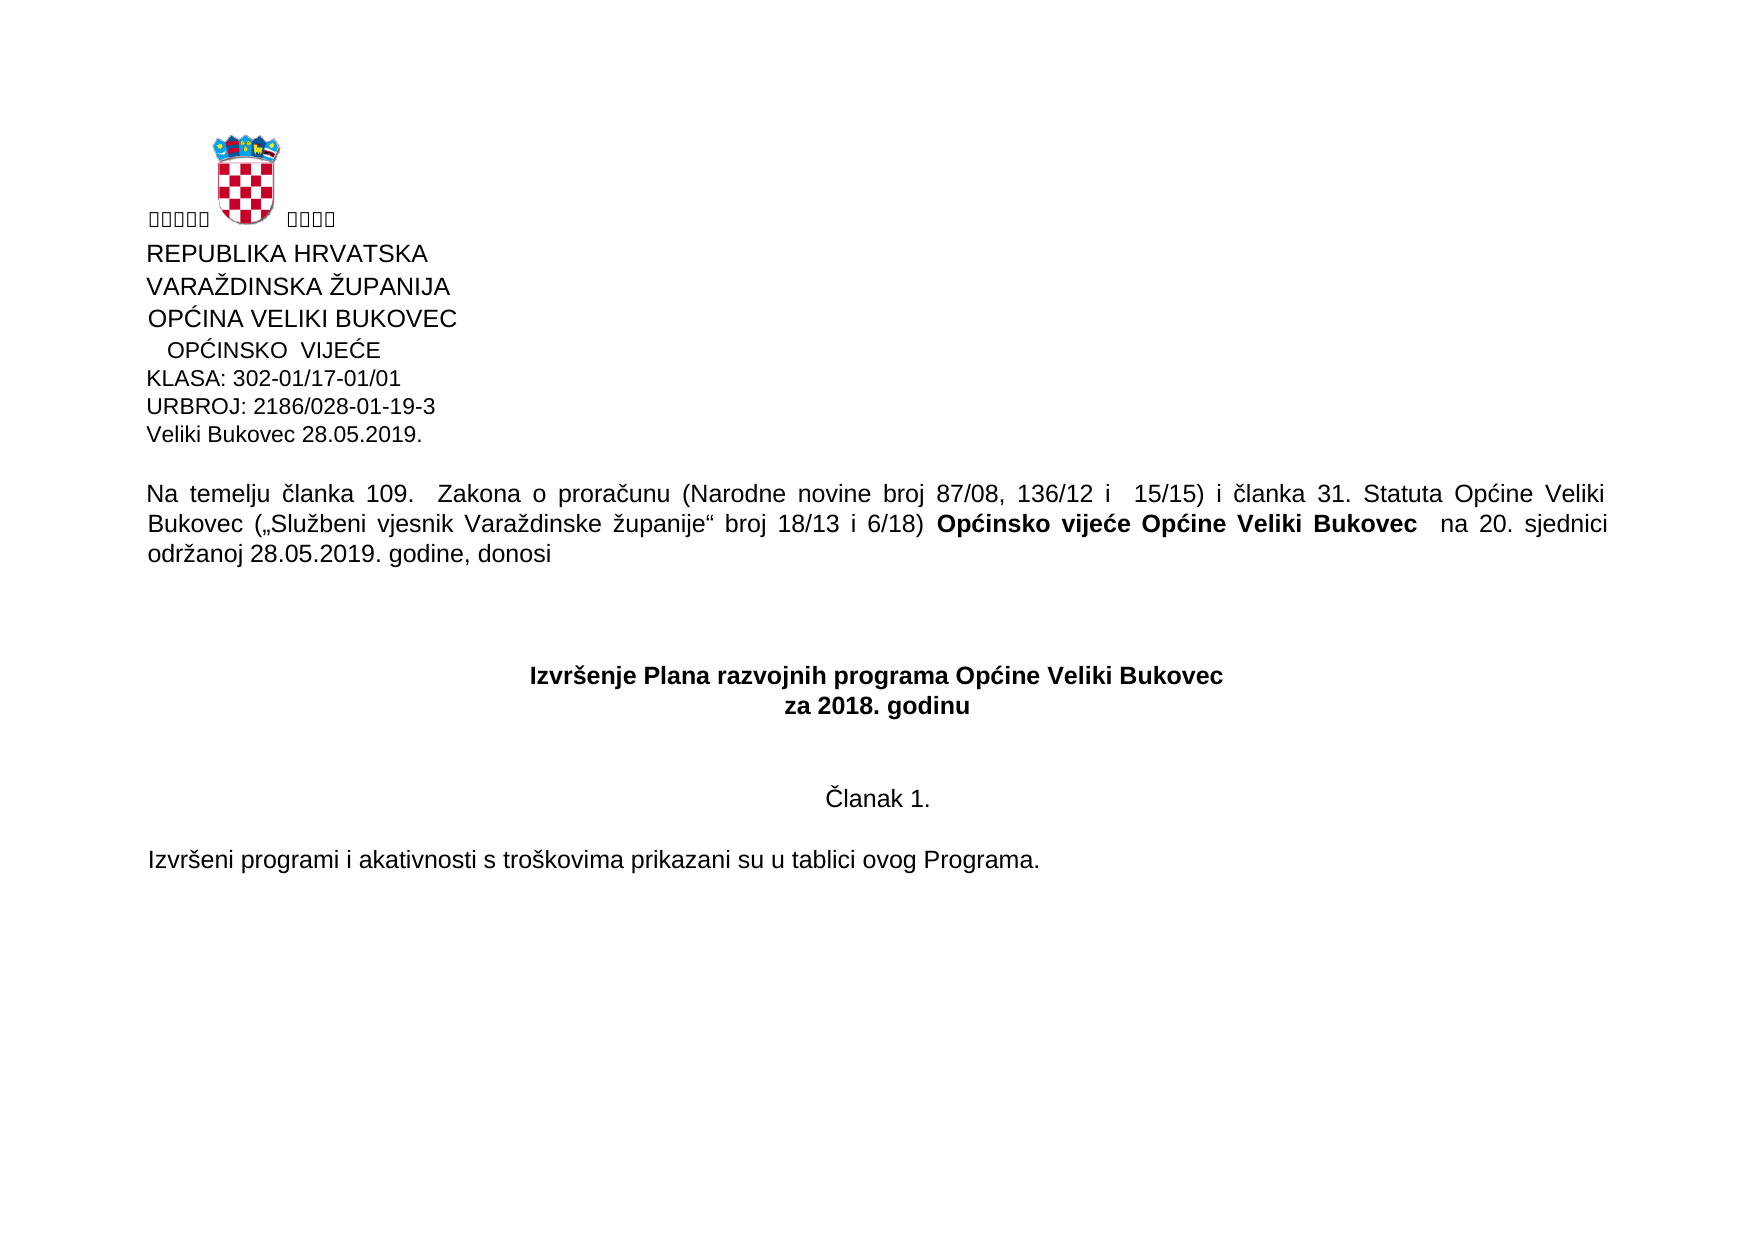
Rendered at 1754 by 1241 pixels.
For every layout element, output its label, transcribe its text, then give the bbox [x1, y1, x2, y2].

text Izvršenje Plana razvojnih programa Općine Veliki Bukovec [148, 661, 1606, 690]
text KLASA: 302-01/17-01/01 [146, 365, 1608, 392]
text za 2018. godinu [148, 691, 1607, 720]
text Članak 1. [148, 784, 1608, 813]
text VARAŽDINSKA ŽUPANIJA [146, 272, 1608, 300]
text Izvršeni programi i akativnosti s troškovima prikazani su u tablici ovog Programa. [148, 845, 1608, 874]
text  [148, 133, 1700, 234]
text Veliki Bukovec 28.05.2019. [146, 421, 579, 447]
picture [210, 132, 286, 228]
text Na temelju članka 109. Zakona o proračunu (Narodne novine broj 87/08, 136/12 i 15/15) i članka 31. Statuta Općine Veliki Bukovec („Službeni vjesnik Varaždinske županije“ broj 18/13 i 6/18) Općinsko vijeće Općine Veliki Bukovec na 20. sjednici održanoj 28.05.2019. godine, donosi [146, 479, 1608, 568]
text URBROJ: 2186/028-01-19-3 [146, 393, 579, 419]
text REPUBLIKA HRVATSKA [146, 239, 1608, 267]
text OPĆINA VELIKI BUKOVEC [148, 304, 1608, 333]
text OPĆINSKO VIJEĆE [148, 337, 1700, 363]
